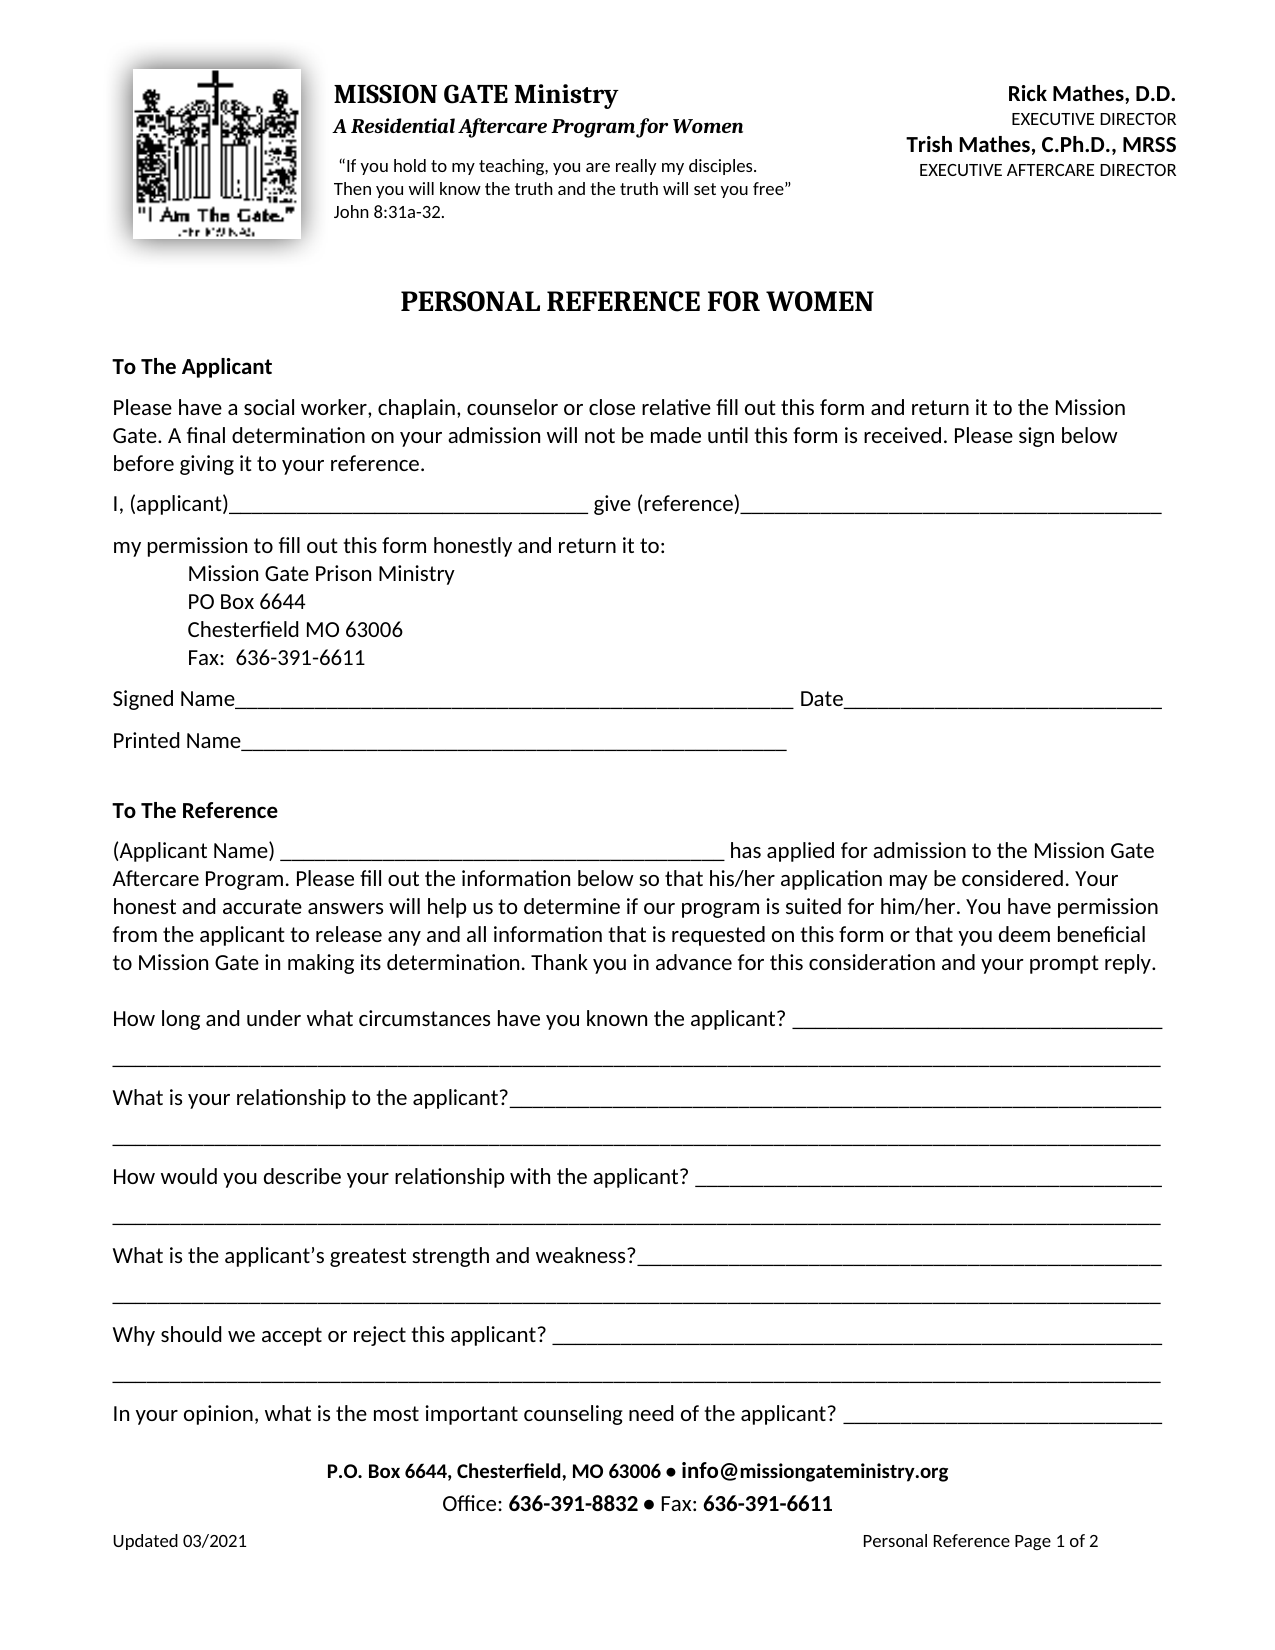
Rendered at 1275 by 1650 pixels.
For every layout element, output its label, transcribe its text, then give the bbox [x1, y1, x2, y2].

text my permission to fill out this form honestly and return it to: [112, 531, 1162, 559]
text Please have a social worker, chaplain, counselor or close relative fill out this form and return it to the Mission Gate. A final determination on your admission will not be made until this form is received. Please sign below before giving it to your reference. [112, 393, 1162, 477]
text I, (applicant) give (reference) [112, 489, 1162, 517]
text Why should we accept or reject this applicant? [112, 1320, 1162, 1348]
text Mission Gate Prison Ministry [187, 559, 1162, 587]
text How would you describe your relationship with the applicant? [112, 1162, 1162, 1190]
text Fax: 636-391-6611 [112, 643, 1162, 671]
text What is your relationship to the applicant? [112, 1083, 1162, 1111]
text In your opinion, what is the most important counseling need of the applicant? [112, 1399, 1162, 1427]
text Printed Name [112, 726, 1162, 754]
text What is the applicant’s greatest strength and weakness? [112, 1241, 1162, 1269]
text Signed Name Date [112, 684, 1162, 712]
text To The Reference [112, 796, 1162, 824]
text To The Applicant [112, 352, 1162, 380]
text How long and under what circumstances have you known the applicant? [112, 1004, 1162, 1032]
subtitle PERSONAL REFERENCE FOR WOMEN [112, 286, 1162, 319]
text (Applicant Name) _______________________________________ has applied for admission to the Mission Gate Aftercare Program. Please fill out the information below so that his/her application may be considered. Your honest and accurate answers will help us to determine if our program is suited for him/her. You have permission from the applicant to release any and all information that is requested on this form or that you deem beneficial to Mission Gate in making its determination. Thank you in advance for this consideration and your prompt reply. [112, 836, 1162, 976]
text Chesterfield MO 63006 [187, 615, 1162, 643]
text PO Box 6644 [187, 587, 1162, 615]
